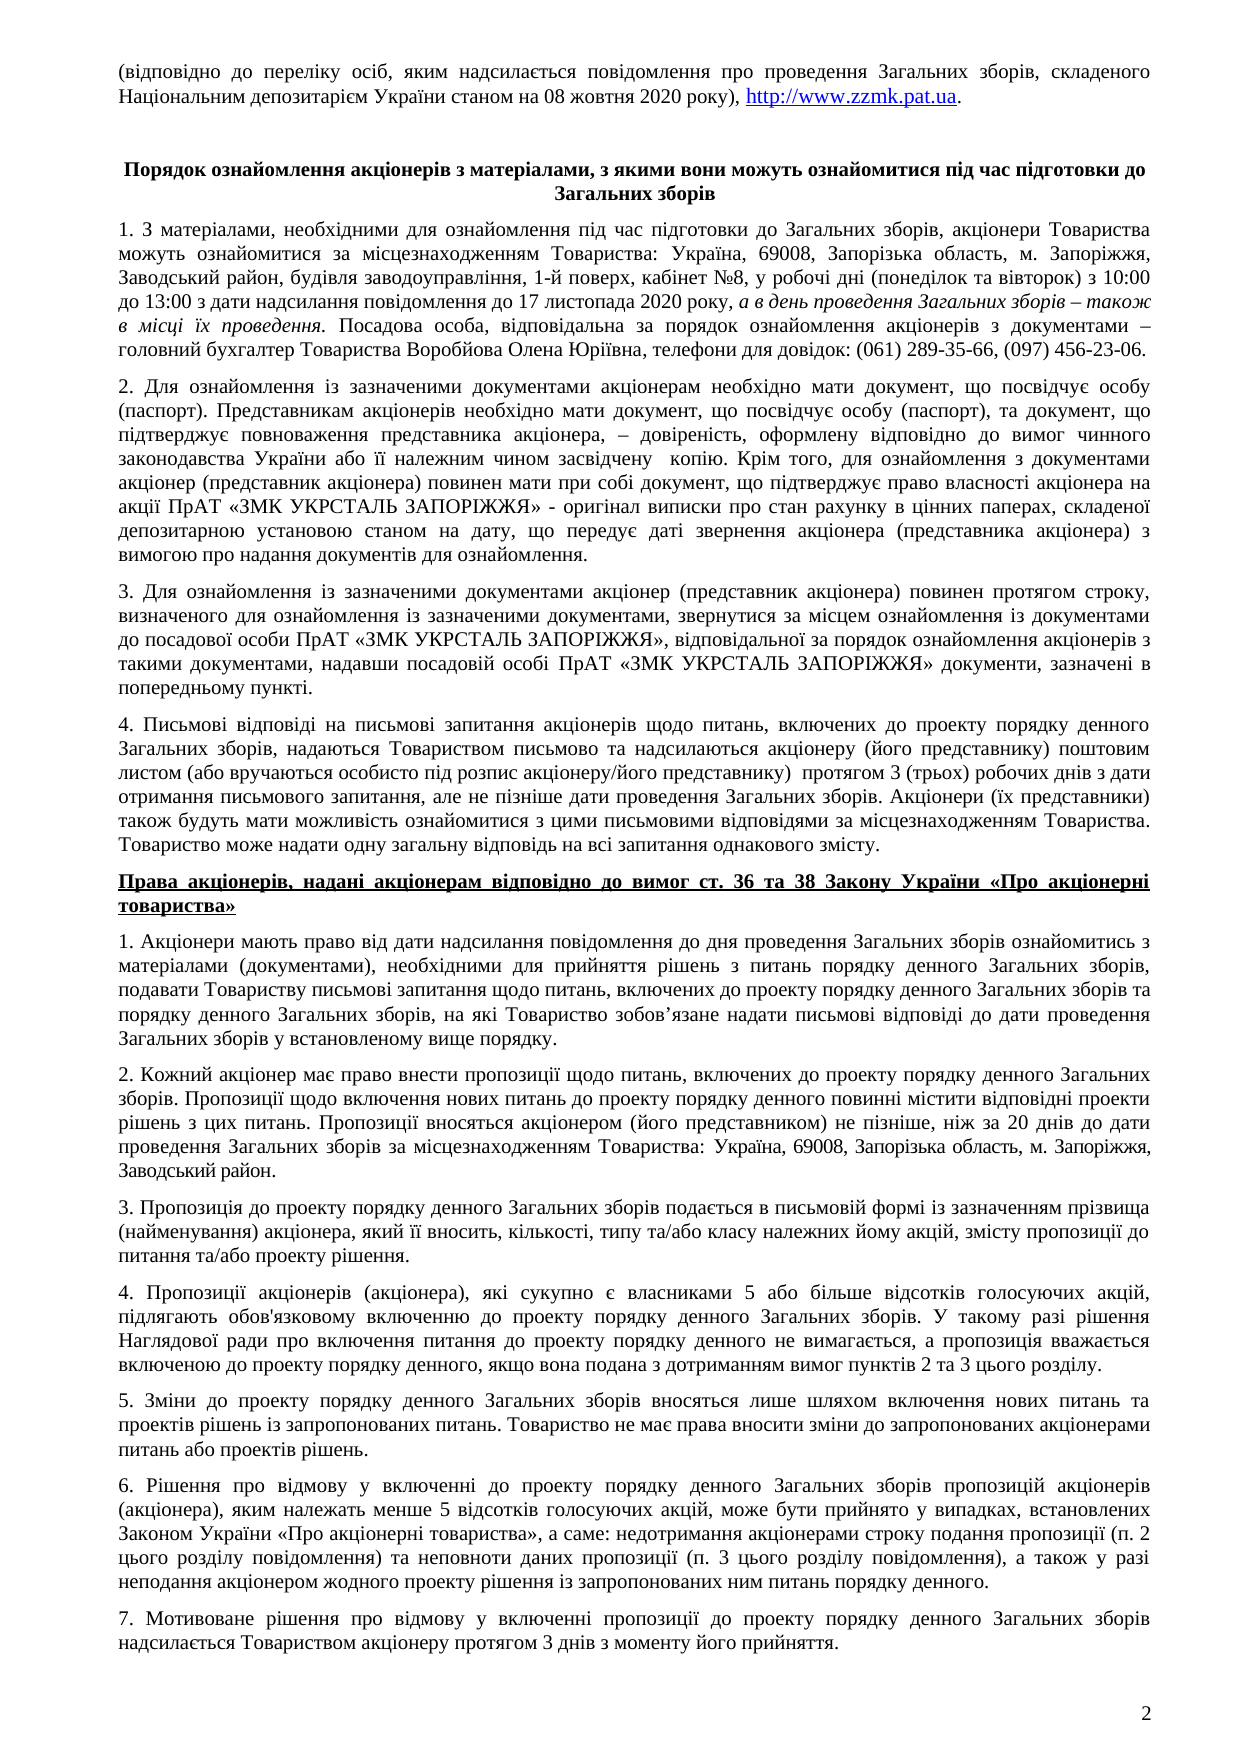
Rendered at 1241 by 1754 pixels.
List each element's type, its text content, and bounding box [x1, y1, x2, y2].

text Права акціонерів, надані акціонерам відповідно до вимог ст. 36 та 38 Закону України «Про акціонерні товариства» [118, 869, 1152, 917]
text 2. Для ознайомлення із зазначеними документами акціонерам необхідно мати документ, що посвідчує особу (паспорт). Представникам акціонерів необхідно мати документ, що посвідчує особу (паспорт), та документ, що підтверджує повноваження представника акціонера, – довіреність, оформлену відповідно до вимог чинного законодавства України або її належним чином засвідчену копію. Крім того, для ознайомлення з документами акціонер (представник акціонера) повинен мати при собі документ, що підтверджує право власності акціонера на акції ПрАТ «ЗМК УКРСТАЛЬ Запоріжжя» - оригінал виписки про стан рахунку в цінних паперах, складеної депозитарною установою станом на дату, що передує даті звернення акціонера (представника акціонера) з вимогою про надання документів для ознайомлення. [118, 374, 1152, 566]
text 4. Письмові відповіді на письмові запитання акціонерів щодо питань, включених до проекту порядку денного Загальних зборів, надаються Товариством письмово та надсилаються акціонеру (його представнику) поштовим листом (або вручаються особисто під розпис акціонеру/його представнику) протягом 3 (трьох) робочих днів з дати отримання письмового запитання, але не пізніше дати проведення Загальних зборів. Акціонери (їх представники) також будуть мати можливість ознайомитися з цими письмовими відповідями за місцезнаходженням Товариства. Товариство може надати одну загальну відповідь на всі запитання однакового змісту. [118, 712, 1152, 856]
text 3. Пропозиція до проекту порядку денного Загальних зборів подається в письмовій формі із зазначенням прізвища (найменування) акціонера, який її вносить, кількості, типу та/або класу належних йому акцій, змісту пропозиції до питання та/або проекту рішення. [118, 1195, 1152, 1267]
text 1. Акціонери мають право від дати надсилання повідомлення до дня проведення Загальних зборів ознайомитись з матеріалами (документами), необхідними для прийняття рішень з питань порядку денного Загальних зборів, подавати Товариству письмові запитання щодо питань, включених до проекту порядку денного Загальних зборів та порядку денного Загальних зборів, на які Товариство зобов’язане надати письмові відповіді до дати проведення Загальних зборів у встановленому вище порядку. [118, 929, 1152, 1049]
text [118, 59, 1152, 108]
text 1. З матеріалами, необхідними для ознайомлення під час підготовки до Загальних зборів, акціонери Товариства можуть ознайомитися за місцезнаходженням Товариства: Україна, 69008, Запорізька область, м. Запоріжжя, Заводський район, будівля заводоуправління, 1-й поверх, кабінет №8, у робочі дні (понеділок та вівторок) з 10:00 до 13:00 з дати надсилання повідомлення до 17 листопада 2020 року, а в день проведення Загальних зборів – також в місці їх проведення. Посадова особа, відповідальна за порядок ознайомлення акціонерів з документами – головний бухгалтер Товариства Воробйова Олена Юріївна, телефони для довідок: (061) 289-35-66, (097) 456-23-06. [118, 217, 1152, 361]
text 4. Пропозиції акціонерів (акціонера), які сукупно є власниками 5 або більше відсотків голосуючих акцій, підлягають обов'язковому включенню до проекту порядку денного Загальних зборів. У такому разі рішення Наглядової ради про включення питання до проекту порядку денного не вимагається, а пропозиція вважається включеною до проекту порядку денного, якщо вона подана з дотриманням вимог пунктів 2 та 3 цього розділу. [118, 1279, 1152, 1376]
text Порядок ознайомлення акціонерів з матеріалами, з якими вони можуть ознайомитися під час підготовки до Загальних зборів [118, 156, 1152, 204]
text 2. Кожний акціонер має право внести пропозиції щодо питань, включених до проекту порядку денного Загальних зборів. Пропозиції щодо включення нових питань до проекту порядку денного повинні містити відповідні проекти рішень з цих питань. Пропозиції вносяться акціонером (його представником) не пізніше, ніж за 20 днів до дати проведення Загальних зборів за місцезнаходженням Товариства: Україна, 69008, Запорізька область, м. Запоріжжя, Заводський район. [118, 1062, 1152, 1182]
text 7. Мотивоване рішення про відмову у включенні пропозиції до проекту порядку денного Загальних зборів надсилається Товариством акціонеру протягом 3 днів з моменту його прийняття. [118, 1606, 1152, 1654]
text 5. Зміни до проекту порядку денного Загальних зборів вносяться лише шляхом включення нових питань та проектів рішень із запропонованих питань. Товариство не має права вносити зміни до запропонованих акціонерами питань або проектів рішень. [118, 1388, 1152, 1461]
text 6. Рішення про відмову у включенні до проекту порядку денного Загальних зборів пропозицій акціонерів (акціонера), яким належать менше 5 відсотків голосуючих акцій, може бути прийнято у випадках, встановлених Законом України «Про акціонерні товариства», а саме: недотримання акціонерами строку подання пропозиції (п. 2 цього розділу повідомлення) та неповноти даних пропозиції (п. 3 цього розділу повідомлення), а також у разі неподання акціонером жодного проекту рішення із запропонованих ним питань порядку денного. [118, 1473, 1152, 1593]
text 3. Для ознайомлення із зазначеними документами акціонер (представник акціонера) повинен протягом строку, визначеного для ознайомлення із зазначеними документами, звернутися за місцем ознайомлення із документами до посадової особи ПрАТ «ЗМК УКРСТАЛЬ Запоріжжя», відповідальної за порядок ознайомлення акціонерів з такими документами, надавши посадовій особі ПрАТ «ЗМК УКРСТАЛЬ Запоріжжя» документи, зазначені в попередньому пункті. [118, 579, 1152, 699]
